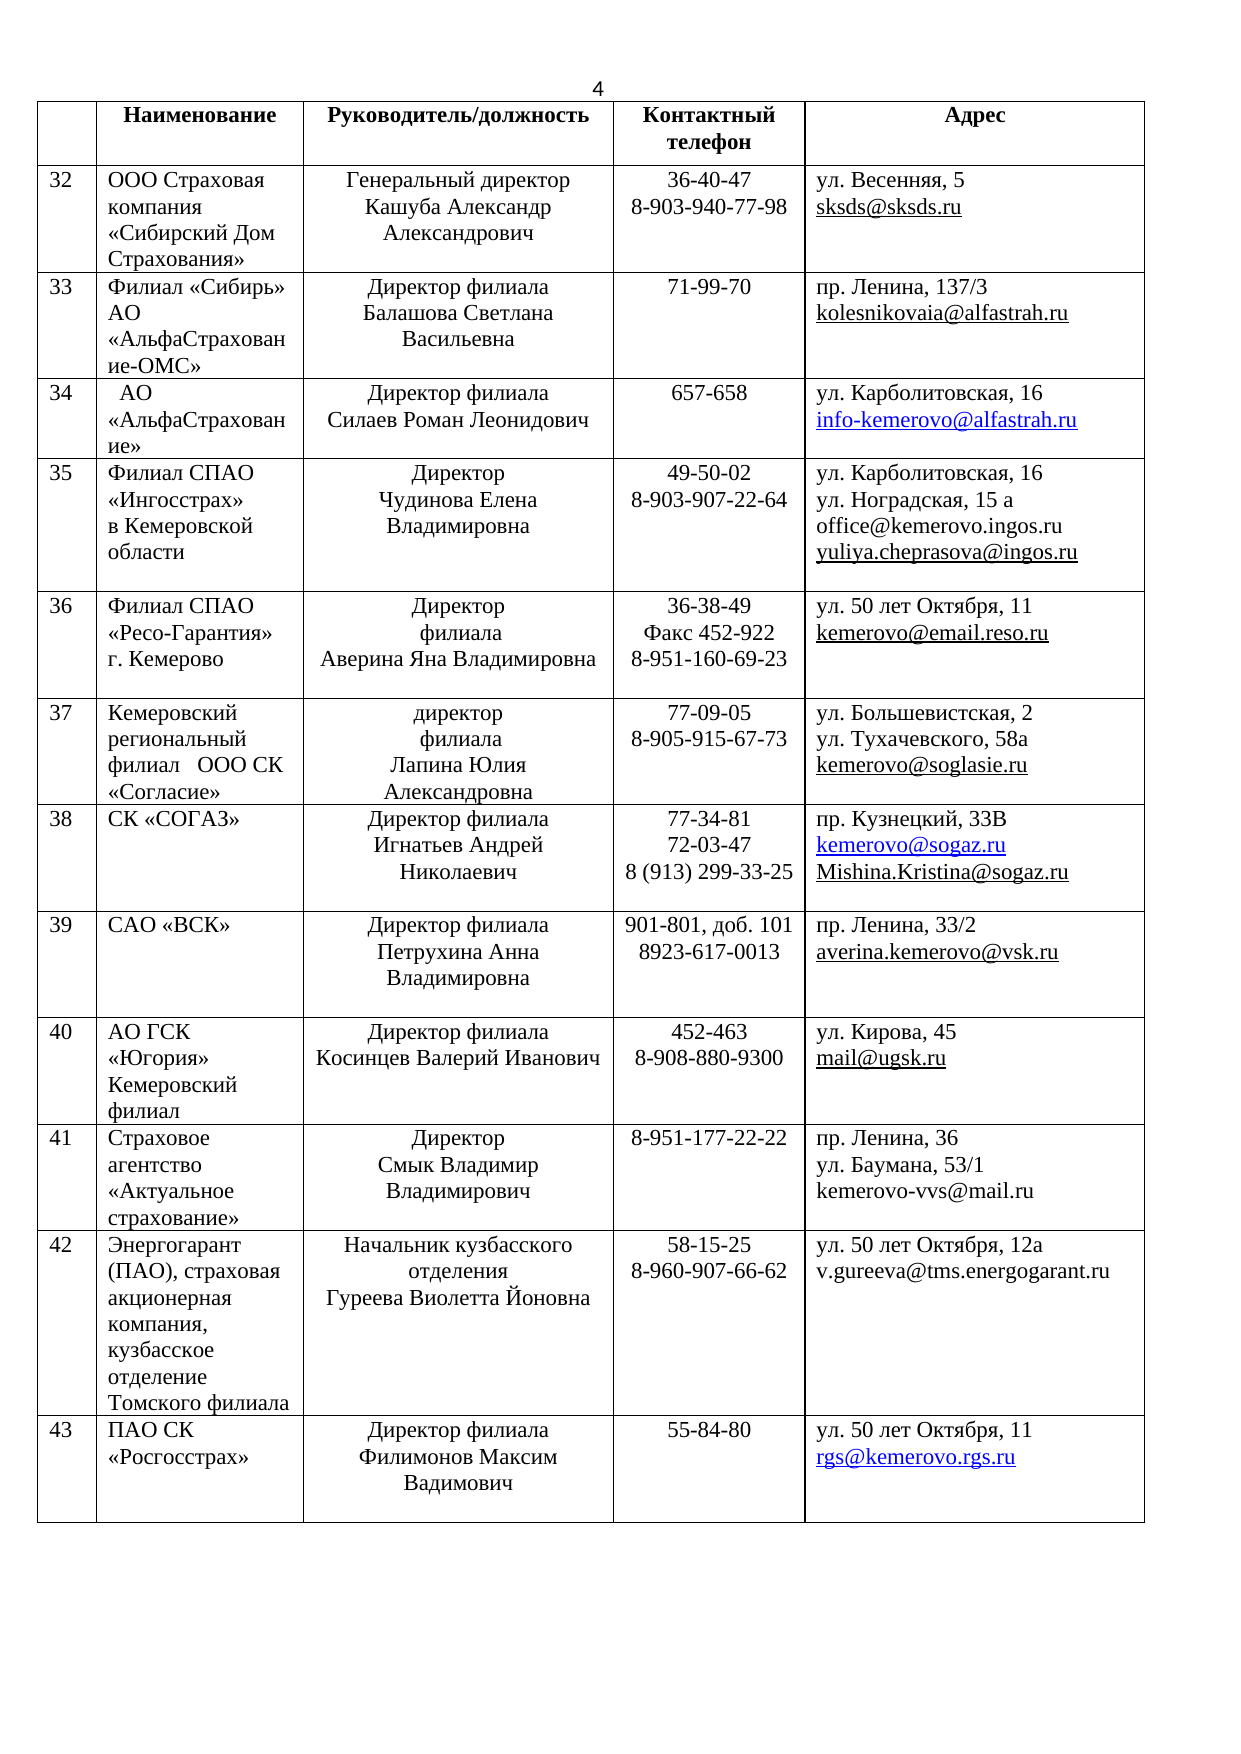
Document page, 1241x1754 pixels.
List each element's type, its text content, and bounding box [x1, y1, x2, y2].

table_header Наименование [97, 102, 303, 165]
table_cell ПАО СК «Росгосстрах» [97, 1416, 303, 1522]
table_cell 38 [38, 805, 96, 911]
table_cell 33 [38, 273, 96, 378]
table_cell 49-50-02 8-903-907-22-64 [614, 459, 804, 591]
table_header Руководитель/должность [304, 102, 613, 165]
table_cell САО «ВСК» [97, 912, 303, 1017]
table_cell 34 [38, 379, 96, 458]
table_cell Директор филиала Петрухина Анна Владимировна [304, 912, 613, 1017]
table_cell 37 [38, 699, 96, 804]
table_cell пр. Кузнецкий, 33В kemerovo@sogaz.ru Mishina.Kristina@sogaz.ru [806, 805, 1144, 911]
table_cell СК «СОГАЗ» [97, 805, 303, 911]
table_cell Филиал СПАО «Ресо-Гарантия» г. Кемерово [97, 592, 303, 698]
table_cell 42 [38, 1231, 96, 1415]
table_cell Директор Смык Владимир Владимирович [304, 1125, 613, 1230]
table_cell 77-34-81 72-03-47 8 (913) 299-33-25 [614, 805, 804, 911]
table_cell Директор филиала Косинцев Валерий Иванович [304, 1018, 613, 1123]
table_cell Директор Чудинова Елена Владимировна [304, 459, 613, 591]
table_cell Директор филиала Филимонов Максим Вадимович [304, 1416, 613, 1522]
table_cell Филиал «Сибирь» АО «АльфаСтрахование-ОМС» [97, 273, 303, 378]
table_cell 55-84-80 [614, 1416, 804, 1522]
table_cell 36 [38, 592, 96, 698]
table_header [38, 102, 96, 165]
table_cell ул. Кирова, 45 mail@ugsk.ru [806, 1018, 1144, 1123]
table_cell Кемеровский региональный филиал ООО СК «Согласие» [97, 699, 303, 804]
table_cell Энергогарант (ПАО), страховая акционерная компания, кузбасское отделение Томского филиала [97, 1231, 303, 1415]
table_cell пр. Ленина, 33/2 averina.kemerovo@vsk.ru [806, 912, 1144, 1017]
table_cell ООО Страховая компания «Сибирский Дом Страхования» [97, 166, 303, 272]
table_cell 8-951-177-22-22 [614, 1125, 804, 1230]
table_header Контактный телефон [614, 102, 804, 165]
table_cell 452-463 8-908-880-9300 [614, 1018, 804, 1123]
table_cell 41 [38, 1125, 96, 1230]
table_cell директор филиала Лапина Юлия Александровна [304, 699, 613, 804]
table_cell ул. 50 лет Октября, 12а v.gureeva@tms.energogarant.ru [806, 1231, 1144, 1415]
table_cell 77-09-05 8-905-915-67-73 [614, 699, 804, 804]
table_cell ул. Карболитовская, 16 ул. Ноградская, 15 а office@kemerovo.ingos.ru yuliya.cheprasova@ingos.ru [806, 459, 1144, 591]
table_cell 43 [38, 1416, 96, 1522]
table_header Адрес [806, 102, 1144, 165]
table_cell Генеральный директор Кашуба Александр Александрович [304, 166, 613, 272]
table_cell ул. Весенняя, 5 sksds@sksds.ru [806, 166, 1144, 272]
table_cell 40 [38, 1018, 96, 1123]
table_cell 71-99-70 [614, 273, 804, 378]
table_cell ул. Карболитовская, 16 info-kemerovo@alfastrah.ru [806, 379, 1144, 458]
table_cell Директор филиала Аверина Яна Владимировна [304, 592, 613, 698]
table_cell пр. Ленина, 137/3 kolesnikovaia@alfastrah.ru [806, 273, 1144, 378]
table_cell 39 [38, 912, 96, 1017]
table_cell 36-40-47 8-903-940-77-98 [614, 166, 804, 272]
table_cell ул. 50 лет Октября, 11 kemerovo@email.reso.ru [806, 592, 1144, 698]
table_cell АО ГСК «Югория» Кемеровский филиал [97, 1018, 303, 1123]
table_cell ул. 50 лет Октября, 11 rgs@kemerovo.rgs.ru [806, 1416, 1144, 1522]
table_cell 58-15-25 8-960-907-66-62 [614, 1231, 804, 1415]
table_cell 36-38-49 Факс 452-922 8-951-160-69-23 [614, 592, 804, 698]
table_cell 657-658 [614, 379, 804, 458]
table_cell 32 [38, 166, 96, 272]
table_cell 35 [38, 459, 96, 591]
table_cell 901-801, доб. 101 8923-617-0013 [614, 912, 804, 1017]
table_cell ул. Большевистская, 2 ул. Тухачевского, 58а kemerovo@soglasie.ru [806, 699, 1144, 804]
table_cell Директор филиала Силаев Роман Леонидович [304, 379, 613, 458]
table_cell Директор филиала Балашова Светлана Васильевна [304, 273, 613, 378]
table_cell пр. Ленина, 36 ул. Баумана, 53/1 kemerovo-vvs@mail.ru [806, 1125, 1144, 1230]
table_cell АО «АльфаСтрахование» [97, 379, 303, 458]
table_cell Начальник кузбасского отделения Гуреева Виолетта Йоновна [304, 1231, 613, 1415]
table_cell Филиал СПАО «Ингосстрах» в Кемеровской области [97, 459, 303, 591]
table_cell Страховое агентство «Актуальное страхование» [97, 1125, 303, 1230]
table_cell Директор филиала Игнатьев Андрей Николаевич [304, 805, 613, 911]
